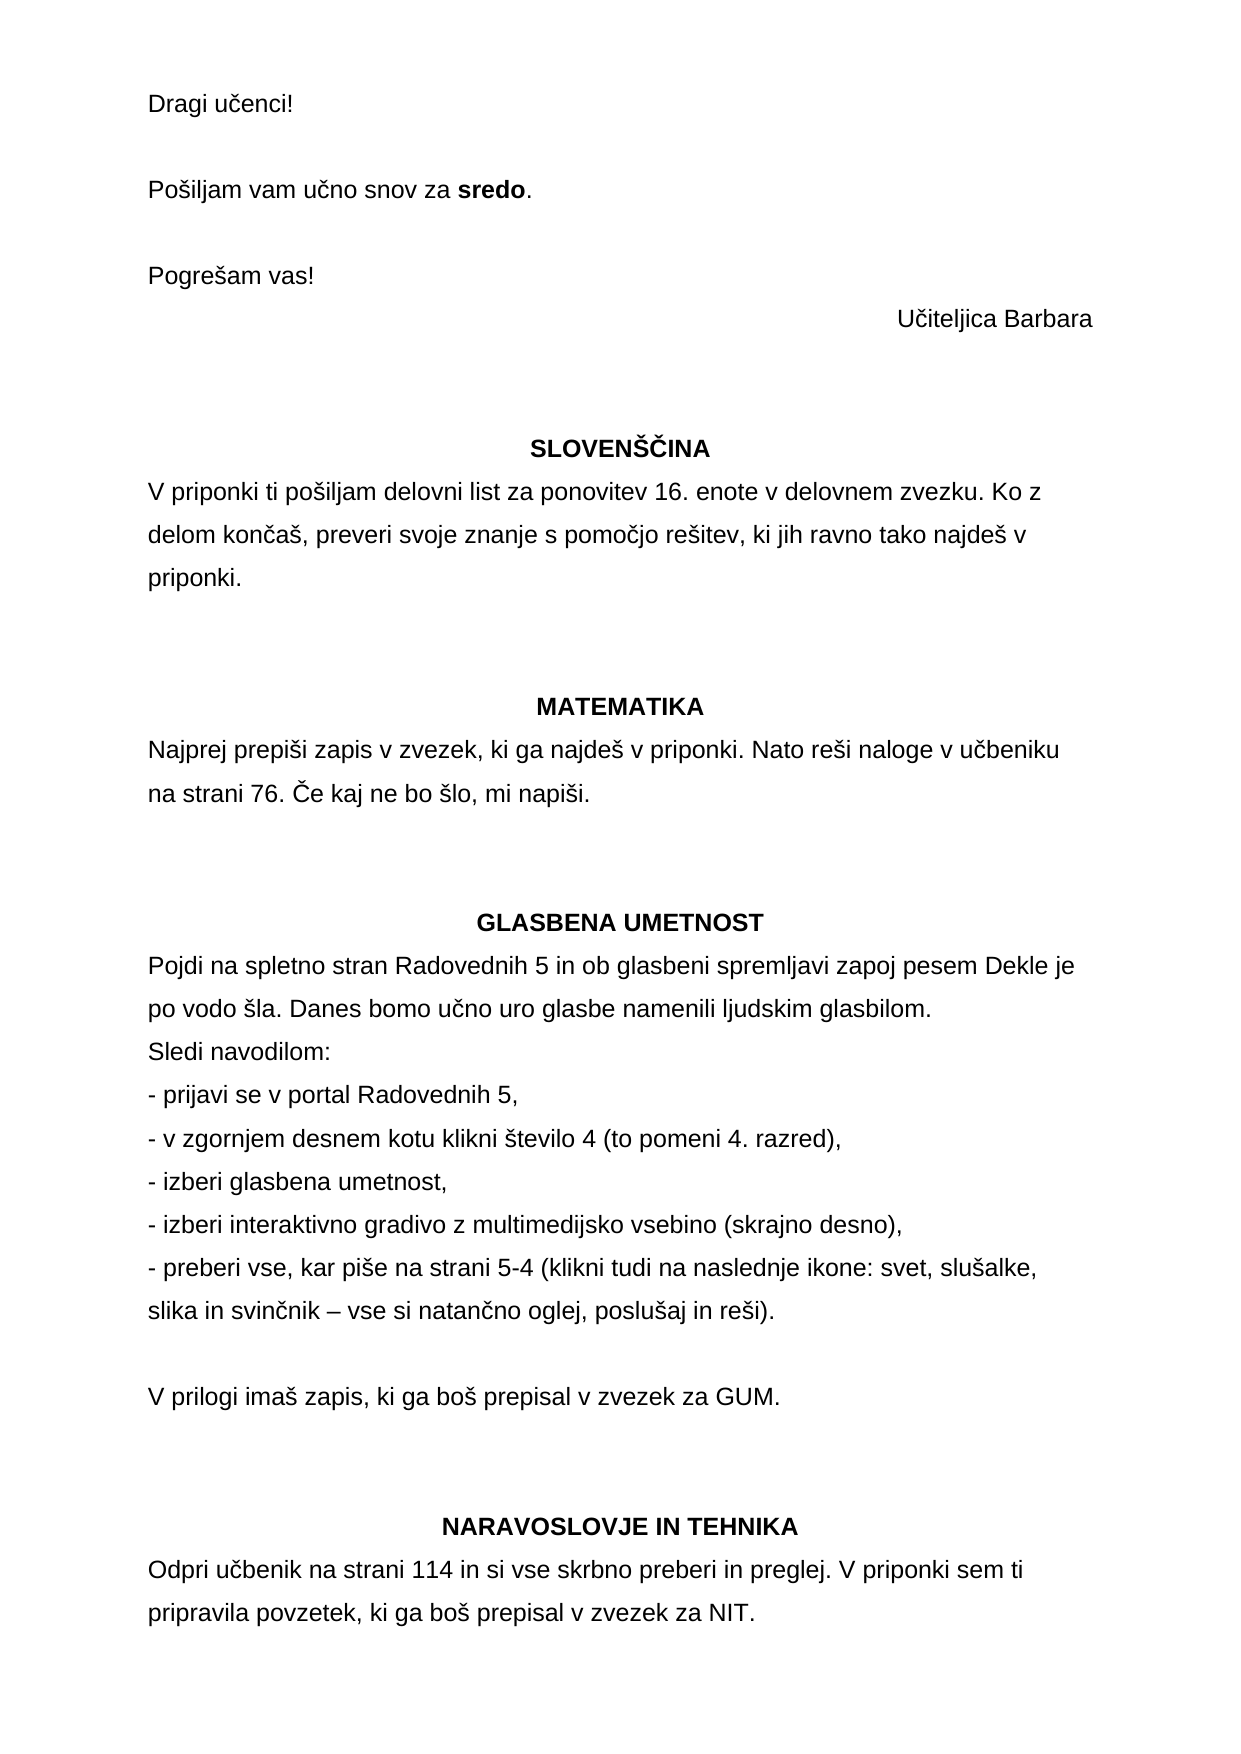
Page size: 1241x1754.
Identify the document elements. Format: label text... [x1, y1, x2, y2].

text Najprej prepiši zapis v zvezek, ki ga najdeš v priponki. Nato reši naloge v učbeniku na strani 76. Če kaj ne bo šlo, mi napiši. [148, 736, 1093, 807]
text Pojdi na spletno stran Radovednih 5 in ob glasbeni spremljavi zapoj pesem Dekle je po vodo šla. Danes bomo učno uro glasbe namenili ljudskim glasbilom. [148, 951, 1093, 1023]
text MATEMATIKA [148, 692, 1093, 721]
text Pogrešam vas! [148, 261, 1093, 290]
text GLASBENA UMETNOST [148, 908, 1093, 937]
text V prilogi imaš zapis, ki ga boš prepisal v zvezek za GUM. [148, 1382, 1093, 1411]
text - preberi vse, kar piše na strani 5-4 (klikni tudi na naslednje ikone: svet, slušalke, slika in svinčnik – vse si natančno oglej, poslušaj in reši). [148, 1253, 1093, 1325]
text - izberi interaktivno gradivo z multimedijsko vsebino (skrajno desno), [148, 1210, 1093, 1239]
text Odpri učbenik na strani 114 in si vse skrbno preberi in preglej. V priponki sem ti pripravila povzetek, ki ga boš prepisal v zvezek za NIT. [148, 1555, 1093, 1627]
text Sledi navodilom: [148, 1037, 1093, 1066]
text Pošiljam vam učno snov za sredo. [148, 175, 1093, 204]
text - prijavi se v portal Radovednih 5, [148, 1081, 1093, 1109]
text Učiteljica Barbara [148, 304, 1093, 333]
text SLOVENŠČINA [148, 434, 1093, 462]
text Dragi učenci! [148, 89, 1093, 117]
text NARAVOSLOVJE IN TEHNIKA [148, 1512, 1093, 1541]
text - izberi glasbena umetnost, [148, 1167, 1093, 1196]
text V priponki ti pošiljam delovni list za ponovitev 16. enote v delovnem zvezku. Ko z delom končaš, preveri svoje znanje s pomočjo rešitev, ki jih ravno tako najdeš v priponki. [148, 477, 1093, 592]
text - v zgornjem desnem kotu klikni število 4 (to pomeni 4. razred), [148, 1124, 1093, 1152]
